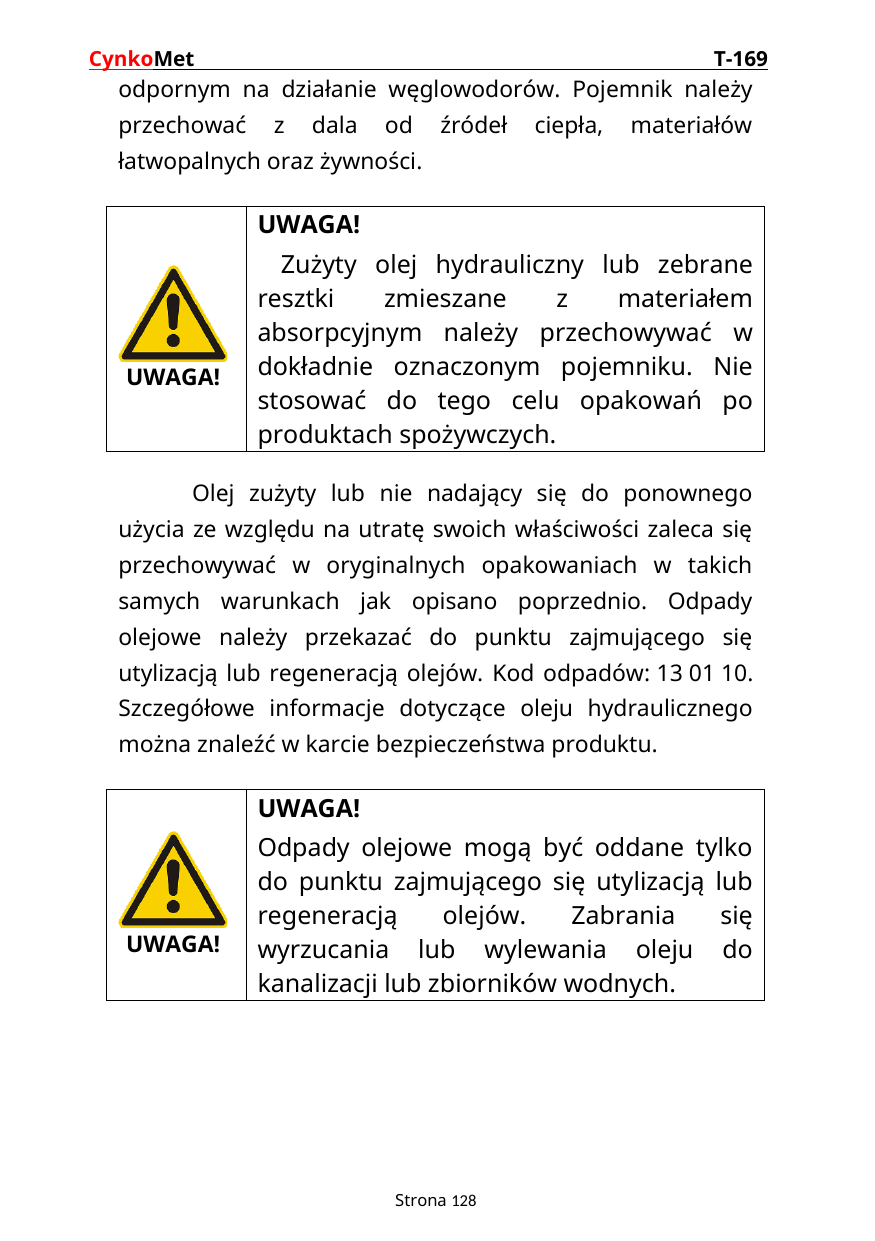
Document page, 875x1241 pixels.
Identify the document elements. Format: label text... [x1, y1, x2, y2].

table_header UWAGA! Zużyty olej hydrauliczny lub zebrane resztki zmieszane z materiałem absorpcyjnym należy przechowywać w dokładnie oznaczonym pojemniku. Nie stosować do tego celu opakowań po produktach spożywczych. [247, 207, 764, 451]
table_header UWAGA! [107, 790, 246, 1000]
picture [118, 831, 228, 928]
picture [118, 265, 228, 362]
text Olej zużyty lub nie nadający się do ponownego użycia ze względu na utratę swoich właściwości zaleca się przechowywać w oryginalnych opakowaniach w takich samych warunkach jak opisano poprzednio. Odpady olejowe należy przekazać do punktu zajmującego się utylizacją lub regeneracją olejów. Kod odpadów: 13 01 10. Szczegółowe informacje dotyczące oleju hydraulicznego można znaleźć w karcie bezpieczeństwa produktu. [118, 477, 753, 759]
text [118, 73, 753, 176]
table_header UWAGA! Odpady olejowe mogą być oddane tylko do punktu zajmującego się utylizacją lub regeneracją olejów. Zabrania się wyrzucania lub wylewania oleju do kanalizacji lub zbiorników wodnych. [247, 790, 764, 1000]
table_header UWAGA! [107, 207, 246, 451]
